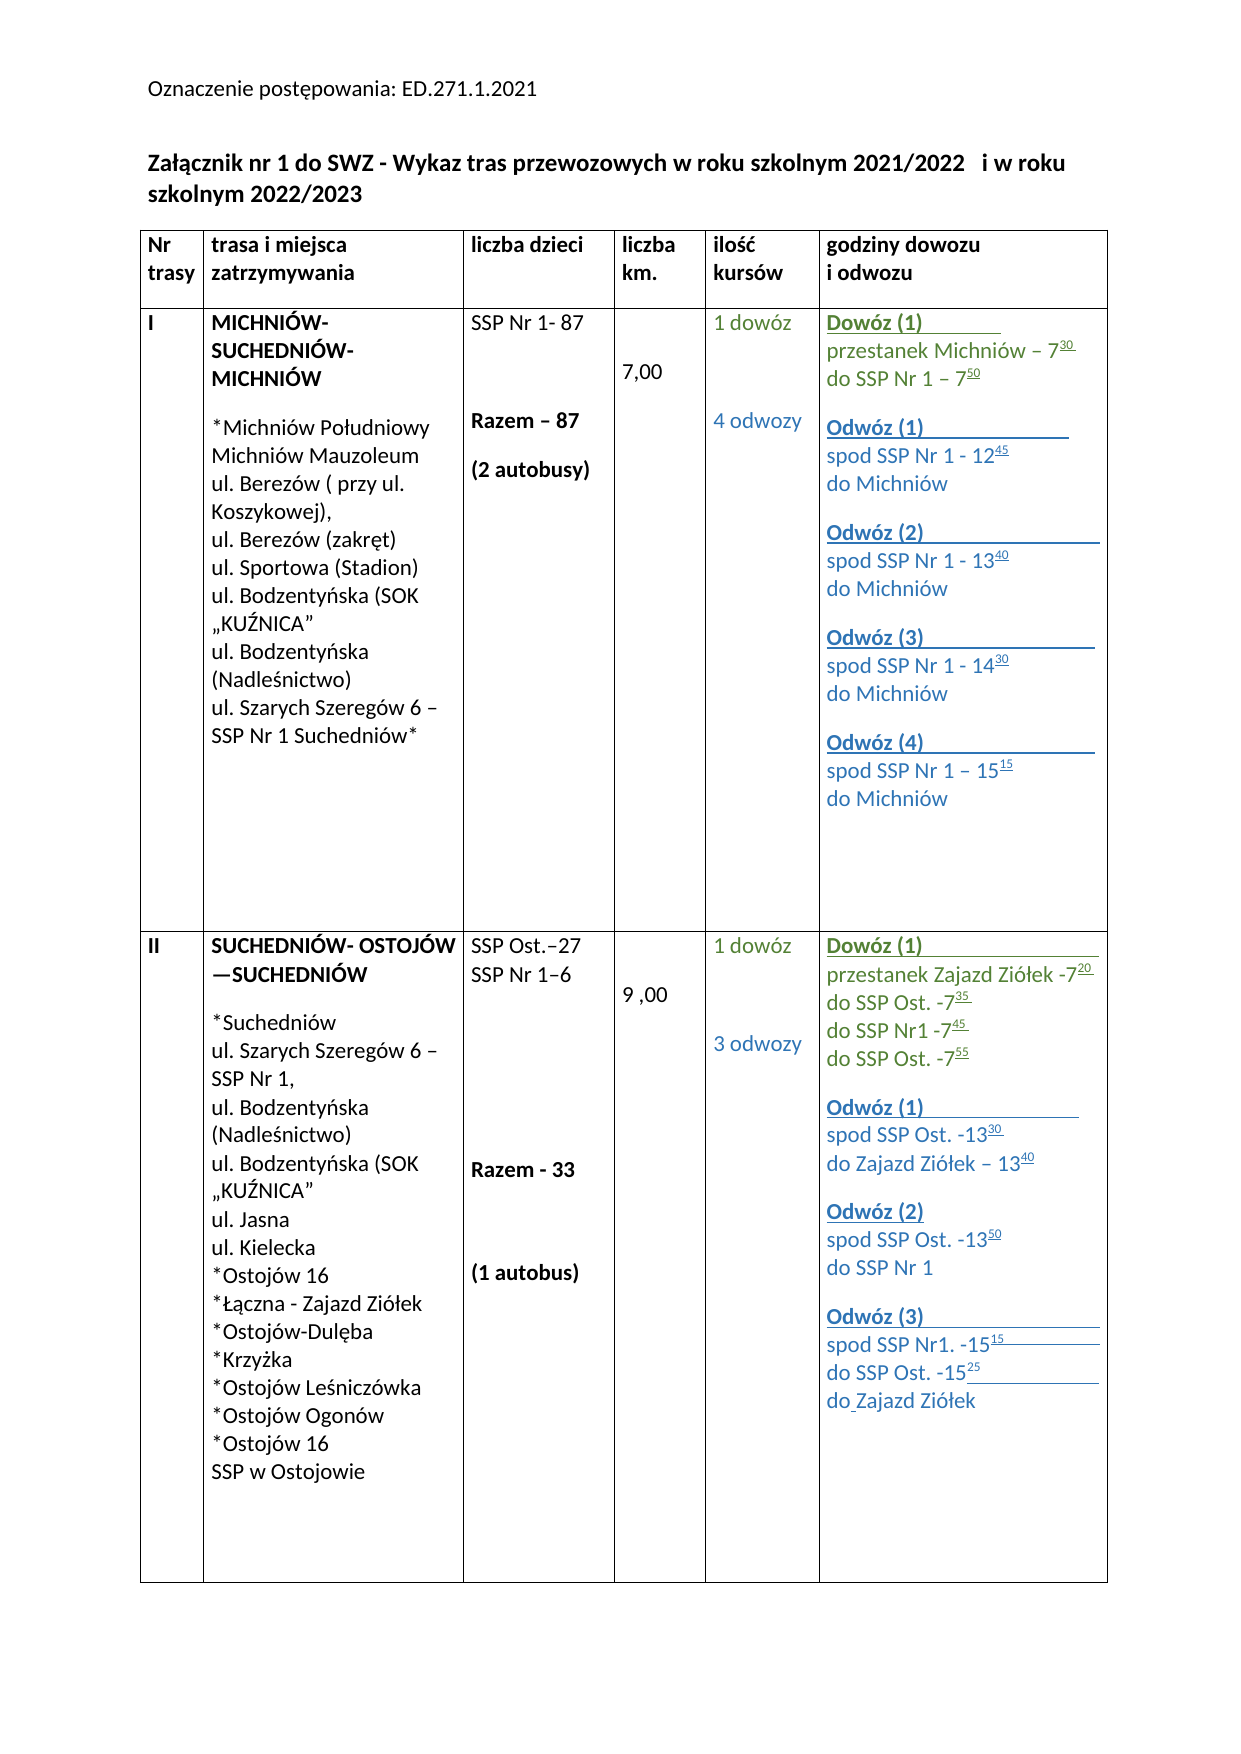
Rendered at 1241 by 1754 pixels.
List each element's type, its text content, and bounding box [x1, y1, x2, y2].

table_cell SSP Nr 1- 87 Razem – 87 (2 autobusy) [464, 309, 614, 931]
table_cell Dowóz (1) przestanek Zajazd Ziółek -720 do SSP Ost. -735 do SSP Nr1 -745 do SSP Ost. -755 Odwóz (1) spod SSP Ost. -1330 do Zajazd Ziółek – 1340 Odwóz (2) spod SSP Ost. -1350 do SSP Nr 1 Odwóz (3) spod SSP Nr1. -1515 do SSP Ost. -1525 do Zajazd Ziółek [820, 932, 1107, 1582]
text Załącznik nr 1 do SWZ - Wykaz tras przewozowych w roku szkolnym 2021/2022 i w roku szkolnym 2022/2023 [148, 148, 1093, 209]
table_header ilość kursów [706, 231, 819, 307]
table_cell 1 dowóz 3 odwozy [706, 932, 819, 1582]
table_cell 1 dowóz 4 odwozy [706, 309, 819, 931]
table_header liczba dzieci [464, 231, 614, 307]
table_cell Dowóz (1) przestanek Michniów – 730 do SSP Nr 1 – 750 Odwóz (1) spod SSP Nr 1 - 1245 do Michniów Odwóz (2) spod SSP Nr 1 - 1340 do Michniów Odwóz (3) spod SSP Nr 1 - 1430 do Michniów Odwóz (4) spod SSP Nr 1 – 1515 do Michniów [820, 309, 1107, 931]
table_header godziny dowozu i odwozu [820, 231, 1107, 307]
table_cell SSP Ost.–27 SSP Nr 1–6 Razem - 33 (1 autobus) [464, 932, 614, 1582]
table_header trasa i miejsca zatrzymywania [204, 231, 463, 307]
table_cell MICHNIÓW-SUCHEDNIÓW-MICHNIÓW *Michniów Południowy Michniów Mauzoleum ul. Berezów ( przy ul. Koszykowej), ul. Berezów (zakręt) ul. Sportowa (Stadion) ul. Bodzentyńska (SOK „KUŹNICA” ul. Bodzentyńska (Nadleśnictwo) ul. Szarych Szeregów 6 – SSP Nr 1 Suchedniów* [204, 309, 463, 931]
table_cell 7,00 [615, 309, 705, 931]
table_cell II [141, 932, 203, 1582]
table_cell SUCHEDNIÓW- OSTOJÓW—SUCHEDNIÓW *Suchedniów ul. Szarych Szeregów 6 – SSP Nr 1, ul. Bodzentyńska (Nadleśnictwo) ul. Bodzentyńska (SOK „KUŹNICA” ul. Jasna ul. Kielecka *Ostojów 16 *Łączna - Zajazd Ziółek *Ostojów-Dulęba *Krzyżka *Ostojów Leśniczówka *Ostojów Ogonów *Ostojów 16 SSP w Ostojowie [204, 932, 463, 1582]
table_cell 9 ,00 [615, 932, 705, 1582]
table_cell I [141, 309, 203, 931]
table_header liczba km. [615, 231, 705, 307]
table_header Nr trasy [141, 231, 203, 307]
